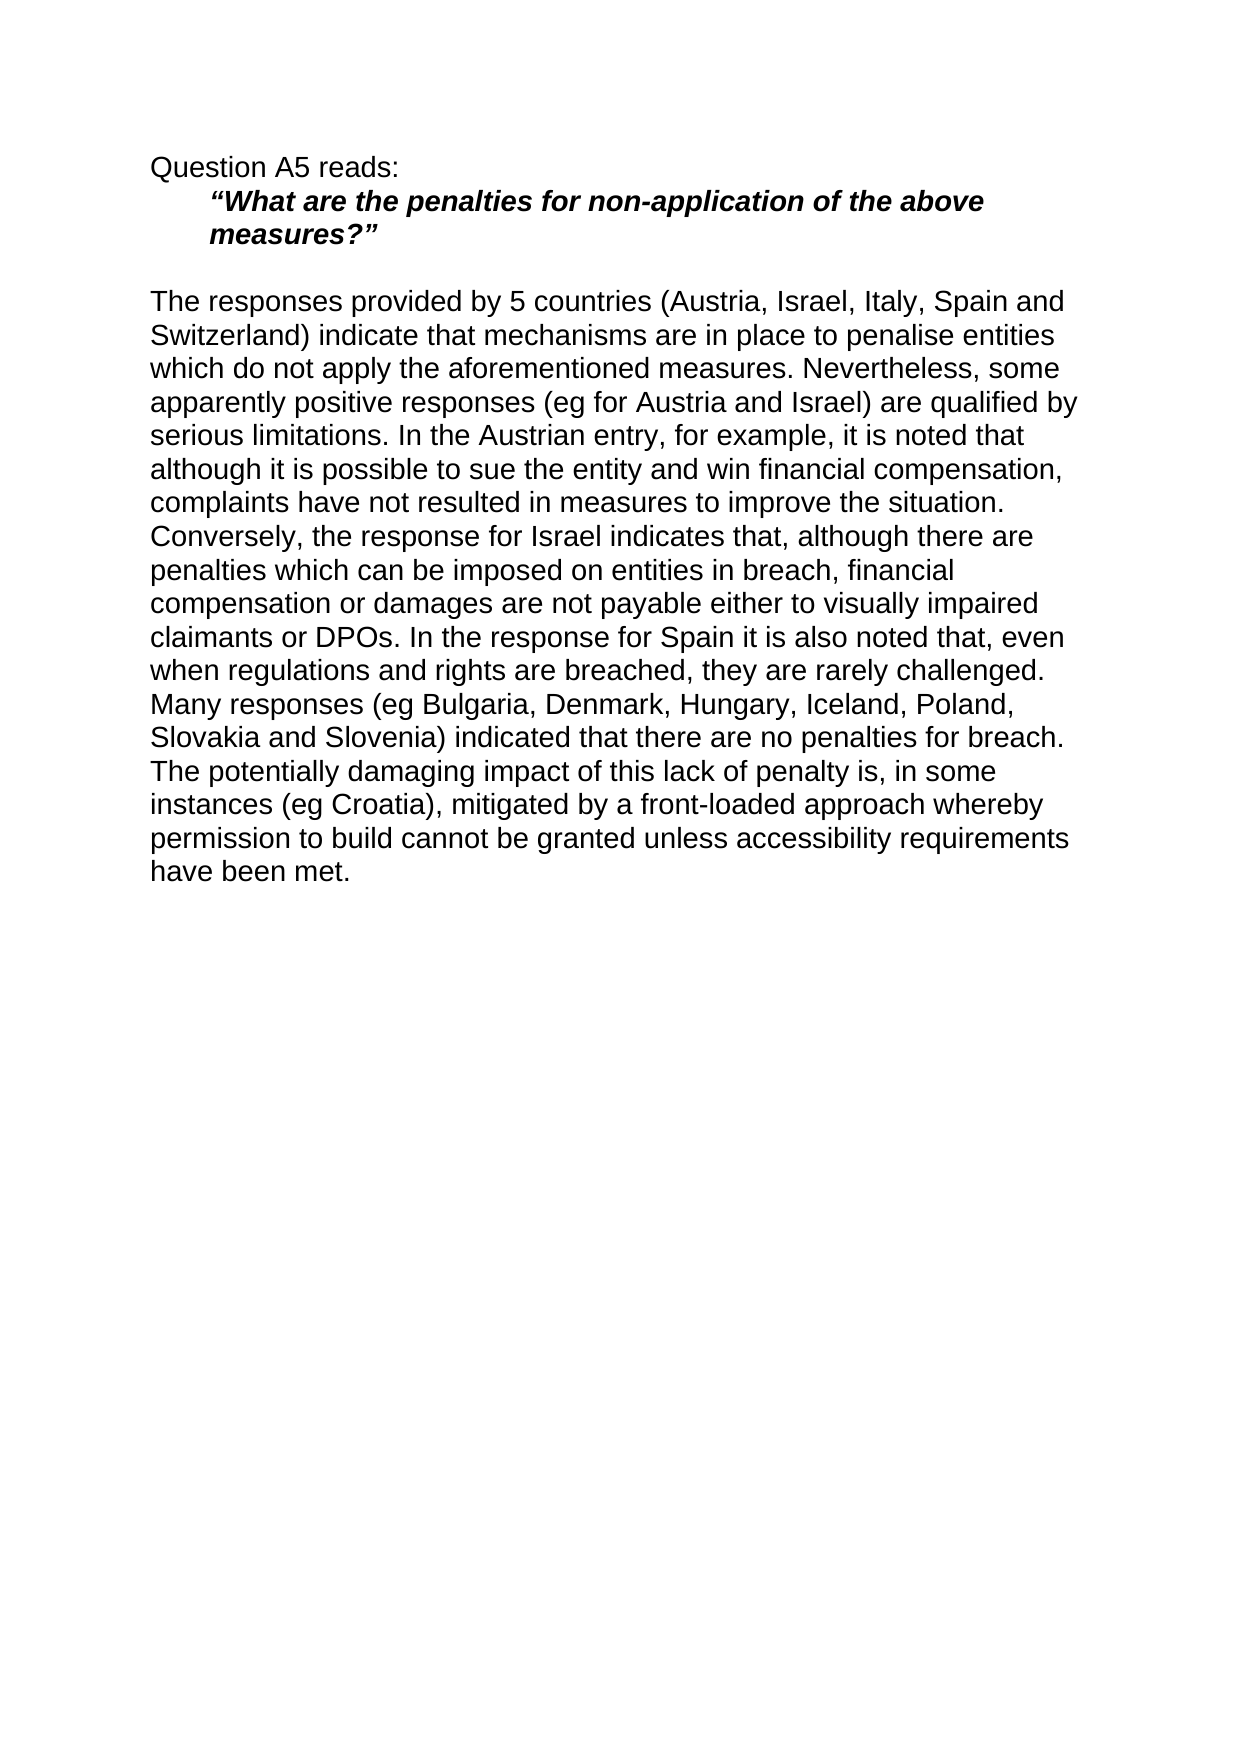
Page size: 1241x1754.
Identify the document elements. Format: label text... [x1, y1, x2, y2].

text The responses provided by 5 countries (Austria, Israel, Italy, Spain and Switzerland) indicate that mechanisms are in place to penalise entities which do not apply the aforementioned measures. Nevertheless, some apparently positive responses (eg for Austria and Israel) are qualified by serious limitations. In the Austrian entry, for example, it is noted that although it is possible to sue the entity and win financial compensation, complaints have not resulted in measures to improve the situation. Conversely, the response for Israel indicates that, although there are penalties which can be imposed on entities in breach, financial compensation or damages are not payable either to visually impaired claimants or DPOs. In the response for Spain it is also noted that, even when regulations and rights are breached, they are rarely challenged. Many responses (eg Bulgaria, Denmark, Hungary, Iceland, Poland, Slovakia and Slovenia) indicated that there are no penalties for breach. The potentially damaging impact of this lack of penalty is, in some instances (eg Croatia), mitigated by a front-loaded approach whereby permission to build cannot be granted unless accessibility requirements have been met. [150, 284, 1090, 888]
text Question A5 reads: [150, 150, 1090, 183]
text “What are the penalties for non-application of the above measures?” [209, 183, 1090, 251]
